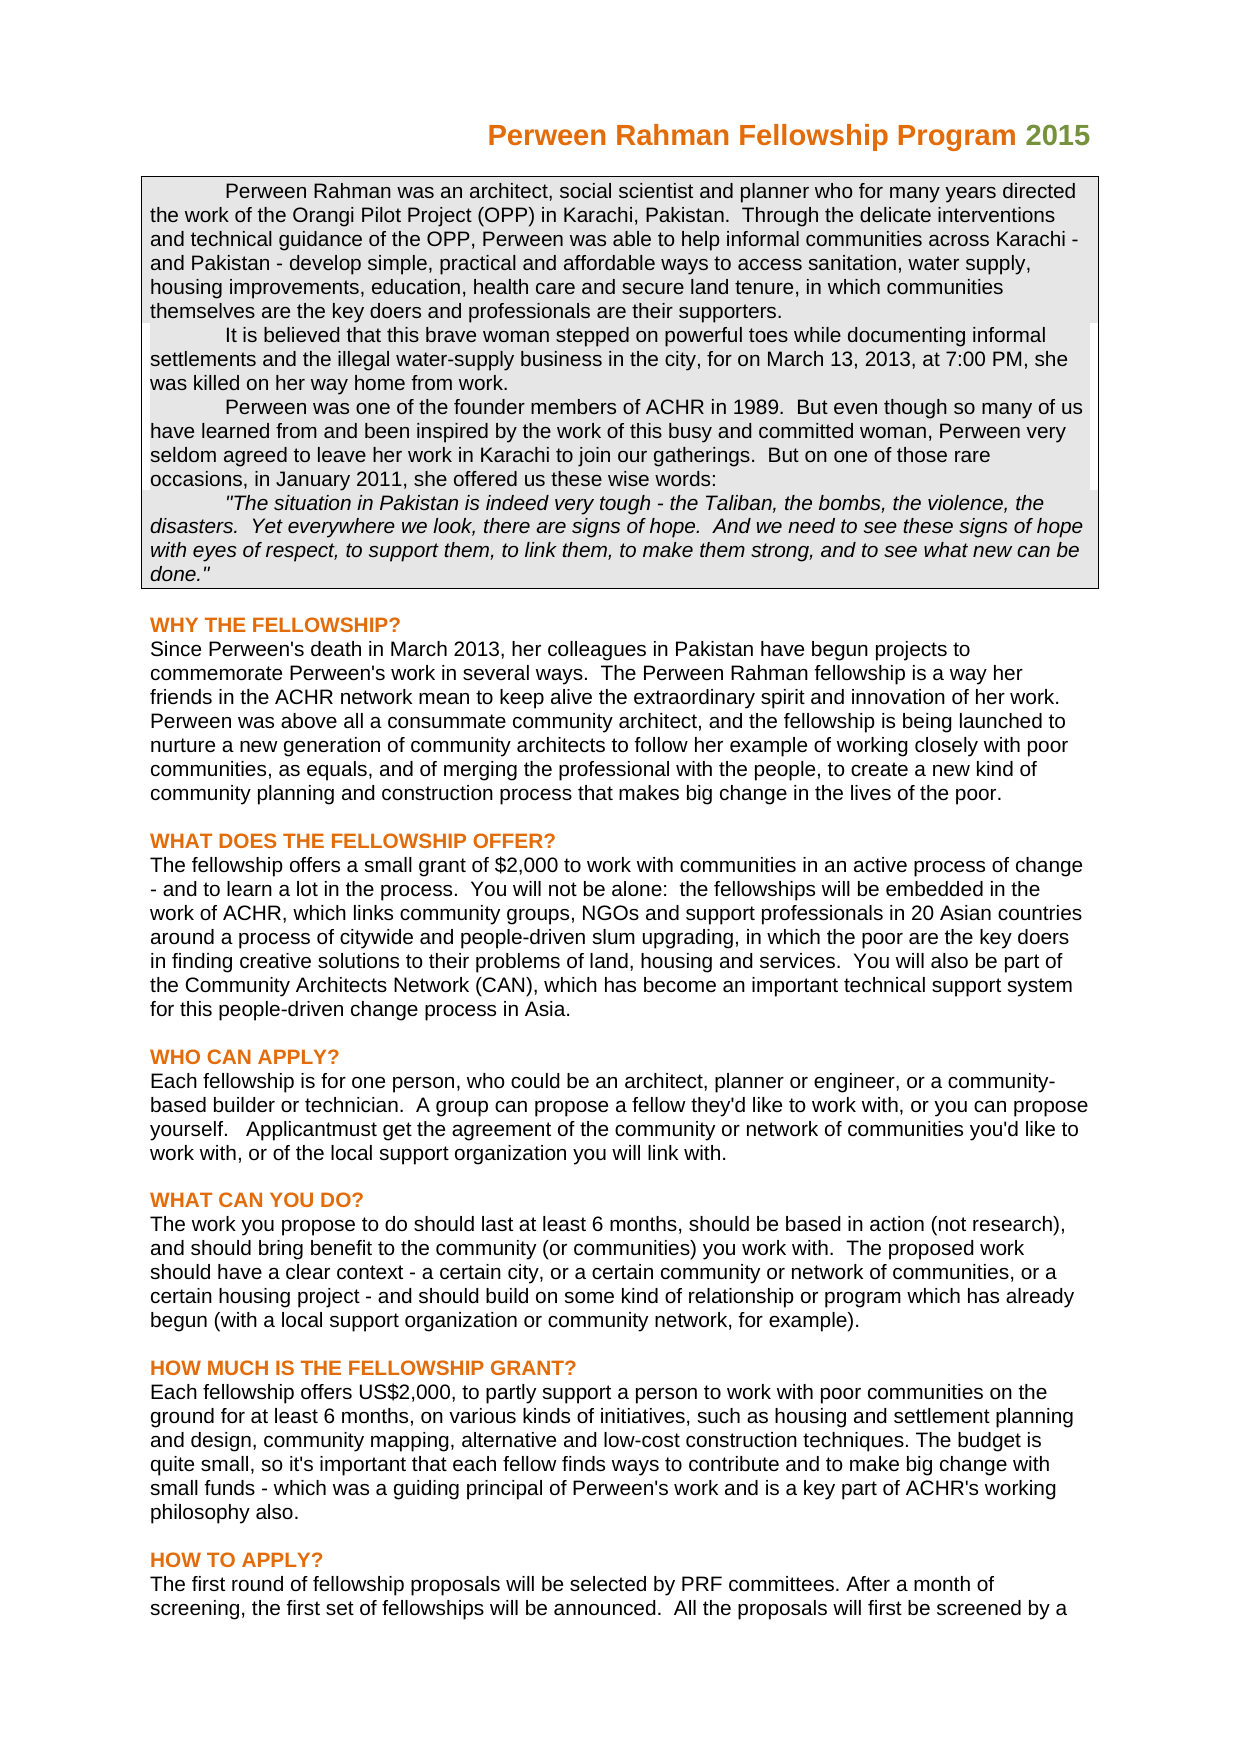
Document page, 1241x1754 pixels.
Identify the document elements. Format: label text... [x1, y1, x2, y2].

text The fellowship offers a small grant of $2,000 to work with communities in an active process of change - and to learn a lot in the process. You will not be alone: the fellowships will be embedded in the work of ACHR, which links community groups, NGOs and support professionals in 20 Asian countries around a process of citywide and people-driven slum upgrading, in which the poor are the key doers in finding creative solutions to their problems of land, housing and services. You will also be part of the Community Architects Network (CAN), which has become an important technical support system for this people-driven change process in Asia. [150, 853, 1090, 1021]
text HOW TO APPLY? [150, 1548, 1090, 1572]
text WHY THE FELLOWSHIP? [150, 613, 1090, 637]
text It is believed that this brave woman stepped on powerful toes while documenting informal settlements and the illegal water-supply business in the city, for on March 13, 2013, at 7:00 PM, she was killed on her way home from work. [150, 323, 1090, 394]
text The work you propose to do should last at least 6 months, should be based in action (not research), and should bring benefit to the community (or communities) you work with. The proposed work should have a clear context - a certain city, or a certain community or network of communities, or a certain housing project - and should build on some kind of relationship or program which has already begun (with a local support organization or community network, for example). [150, 1212, 1090, 1332]
text Perween Rahman was an architect, social scientist and planner who for many years directed the work of the Orangi Pilot Project (OPP) in Karachi, Pakistan. Through the delicate interventions and technical guidance of the OPP, Perween was able to help informal communities across Karachi - and Pakistan - develop simple, practical and affordable ways to access sanitation, water supply, housing improvements, education, health care and secure land tenure, in which communities themselves are the key doers and professionals are their supporters. [142, 177, 1098, 323]
text Each fellowship is for one person, who could be an architect, planner or engineer, or a community-based builder or technician. A group can propose a fellow they'd like to work with, or you can propose yourself. Applicantmust get the agreement of the community or network of communities you'd like to work with, or of the local support organization you will link with. [150, 1068, 1090, 1164]
text Perween was one of the founder members of ACHR in 1989. But even though so many of us have learned from and been inspired by the work of this busy and committed woman, Perween very seldom agreed to leave her work in Karachi to join our gatherings. But on one of those rare occasions, in January 2011, she offered us these wise words: [150, 394, 1090, 487]
text WHO CAN APPLY? [150, 1044, 1090, 1068]
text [150, 1572, 1090, 1619]
text WHAT DOES THE FELLOWSHIP OFFER? [150, 829, 1090, 853]
text "The situation in Pakistan is indeed very tough - the Taliban, the bombs, the violence, the disasters. Yet everywhere we look, there are signs of hope. And we need to see these signs of hope with eyes of respect, to support them, to link them, to make them strong, and to see what new can be done." [142, 487, 1098, 588]
text Each fellowship offers US$2,000, to partly support a person to work with poor communities on the ground for at least 6 months, on various kinds of initiatives, such as housing and settlement planning and design, community mapping, alternative and low-cost construction techniques. The budget is quite small, so it's important that each fellow finds ways to contribute and to make big change with small funds - which was a guiding principal of Perween's work and is a key part of ACHR's working philosophy also. [150, 1380, 1090, 1524]
text Perween Rahman Fellowship Program 2015 [150, 118, 1090, 152]
text HOW MUCH IS THE FELLOWSHIP GRANT? [150, 1356, 1090, 1380]
text WHAT CAN YOU DO? [150, 1188, 1090, 1212]
text Since Perween's death in March 2013, her colleagues in Pakistan have begun projects to commemorate Perween's work in several ways. The Perween Rahman fellowship is a way her friends in the ACHR network mean to keep alive the extraordinary spirit and innovation of her work. Perween was above all a consummate community architect, and the fellowship is being launched to nurture a new generation of community architects to follow her example of working closely with poor communities, as equals, and of merging the professional with the people, to create a new kind of community planning and construction process that makes big change in the lives of the poor. [150, 637, 1090, 805]
